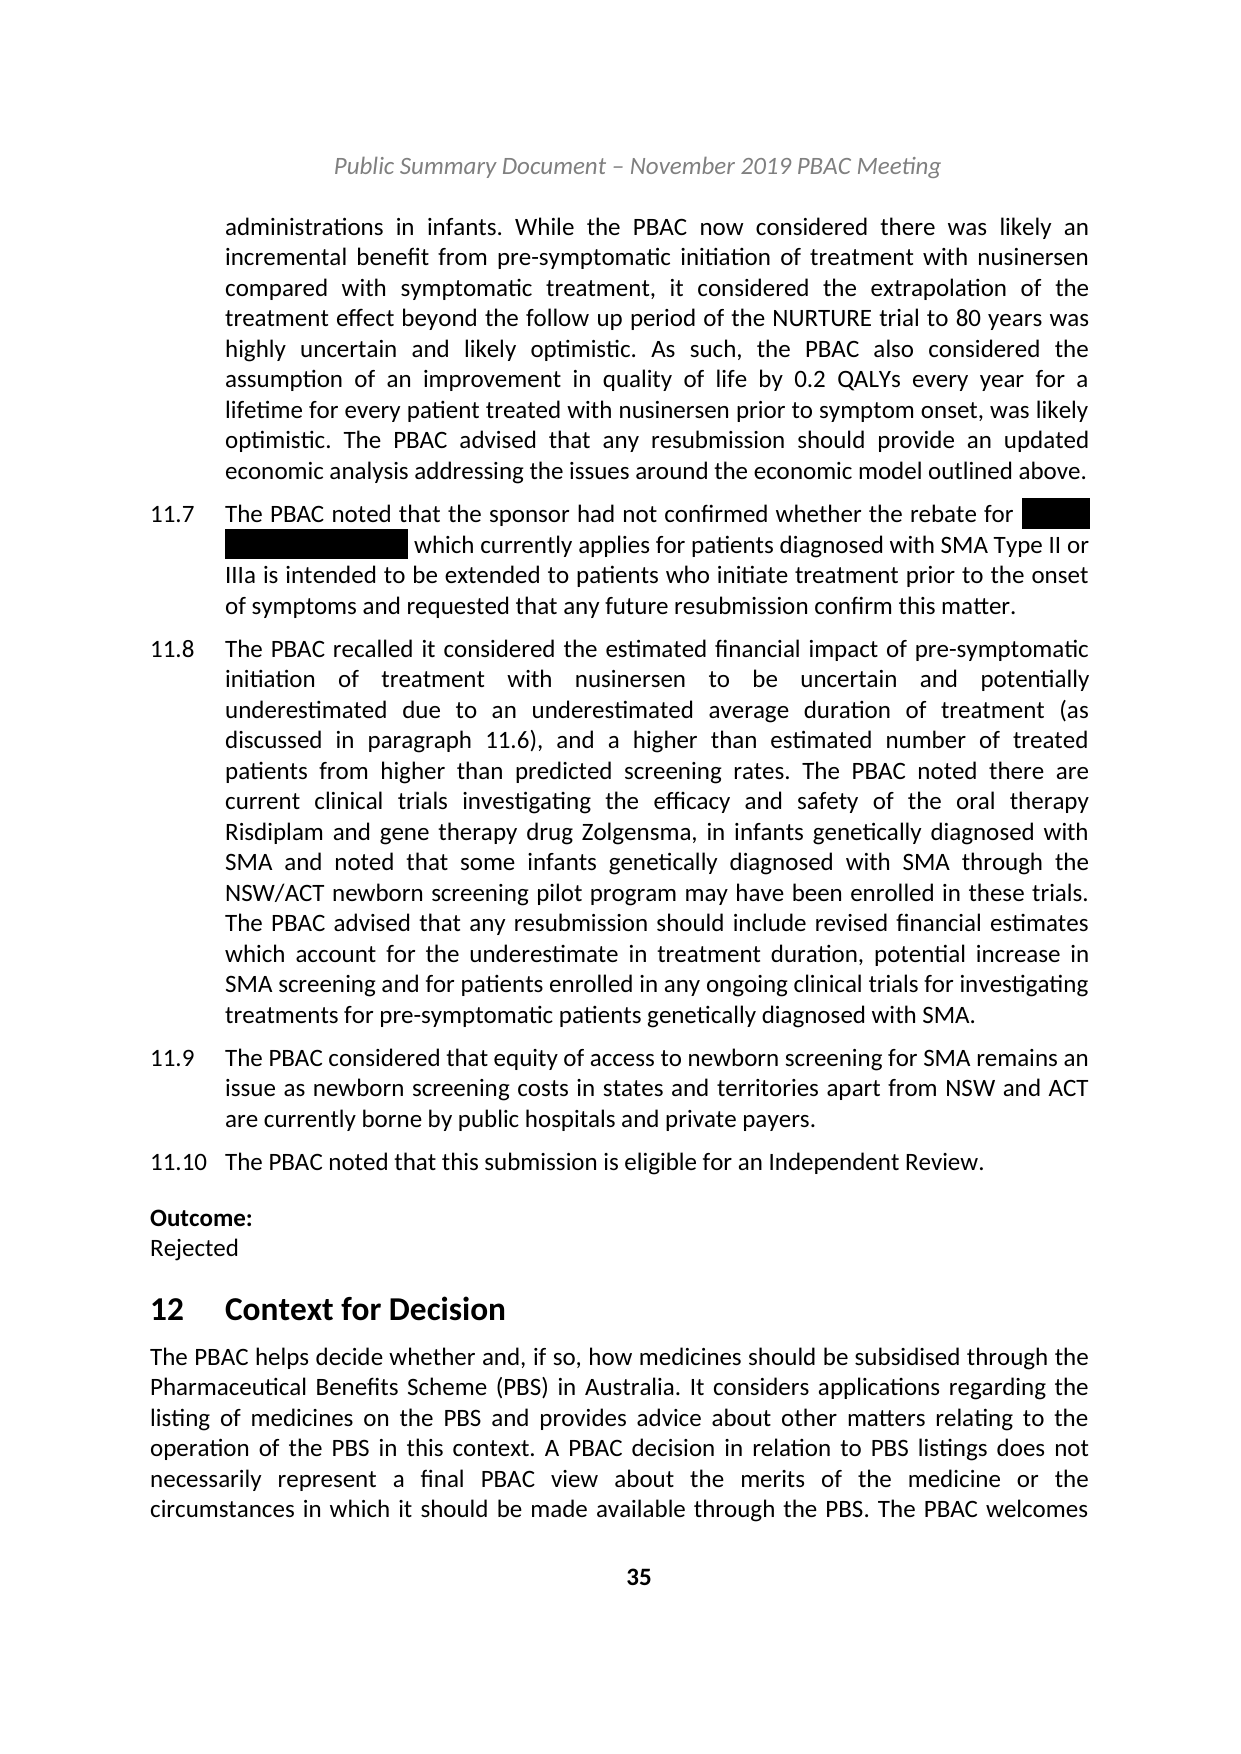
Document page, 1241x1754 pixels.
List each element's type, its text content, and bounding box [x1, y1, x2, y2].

list The PBAC noted that the sponsor had not confirmed whether the rebate for ''''''' '''' ''''''' ''''''''''''' ''''''''''' which currently applies for patients diagnosed with SMA Type II or IIIa is intended to be extended to patients who initiate treatment prior to the onset of symptoms and requested that any future resubmission confirm this matter. [150, 498, 1090, 620]
list Context for Decision [150, 1288, 1090, 1328]
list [150, 211, 1090, 486]
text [150, 1341, 1090, 1524]
list The PBAC noted that this submission is eligible for an Independent Review. [150, 1146, 1090, 1177]
list The PBAC recalled it considered the estimated financial impact of pre-symptomatic initiation of treatment with nusinersen to be uncertain and potentially underestimated due to an underestimated average duration of treatment (as discussed in paragraph 11.6), and a higher than estimated number of treated patients from higher than predicted screening rates. The PBAC noted there are current clinical trials investigating the efficacy and safety of the oral therapy Risdiplam and gene therapy drug Zolgensma, in infants genetically diagnosed with SMA and noted that some infants genetically diagnosed with SMA through the NSW/ACT newborn screening pilot program may have been enrolled in these trials. The PBAC advised that any resubmission should include revised financial estimates which account for the underestimate in treatment duration, potential increase in SMA screening and for patients enrolled in any ongoing clinical trials for investigating treatments for pre-symptomatic patients genetically diagnosed with SMA. [150, 633, 1090, 1029]
list The PBAC considered that equity of access to newborn screening for SMA remains an issue as newborn screening costs in states and territories apart from NSW and ACT are currently borne by public hospitals and private payers. [150, 1042, 1090, 1134]
text Outcome: [150, 1202, 1090, 1232]
text Rejected [150, 1232, 1090, 1263]
